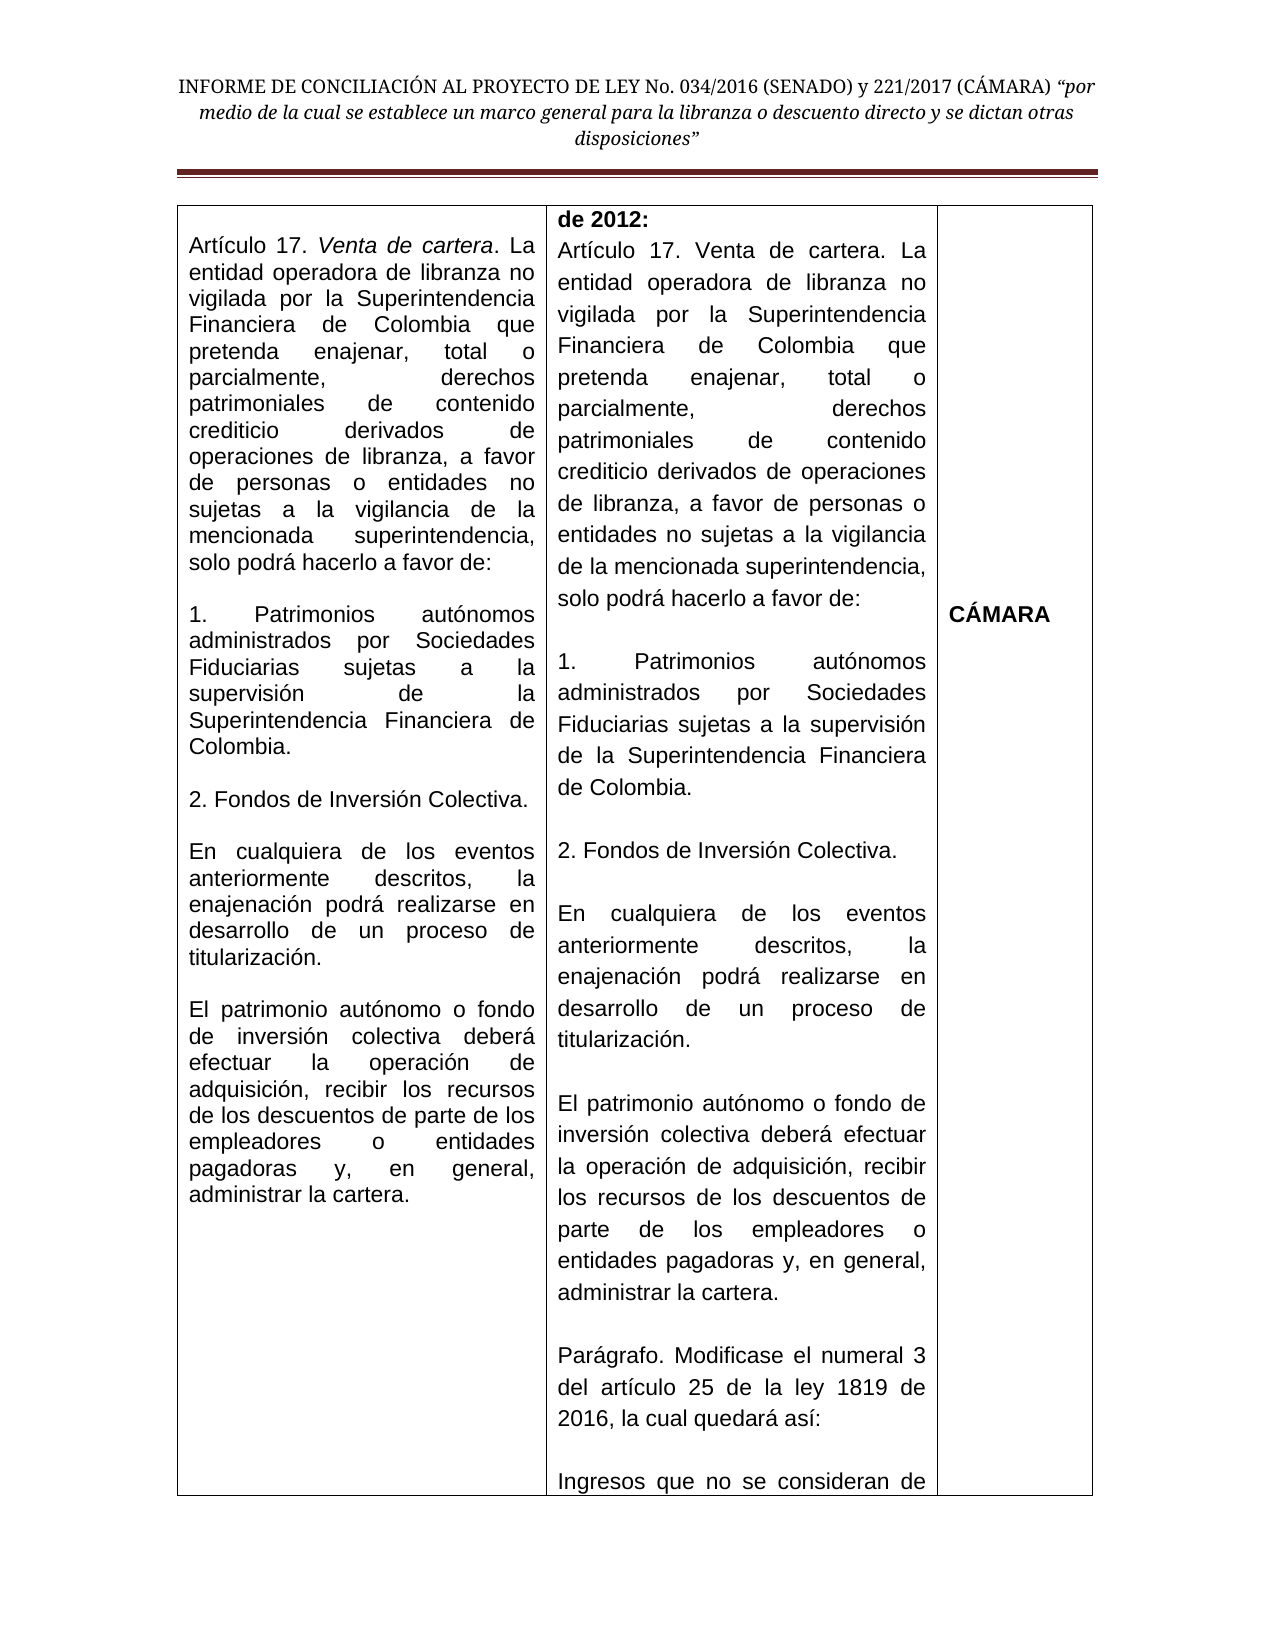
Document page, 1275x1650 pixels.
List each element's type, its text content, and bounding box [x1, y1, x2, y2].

table_cell CÁMARA [938, 206, 1092, 1495]
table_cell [547, 206, 937, 1495]
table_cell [178, 206, 546, 1495]
